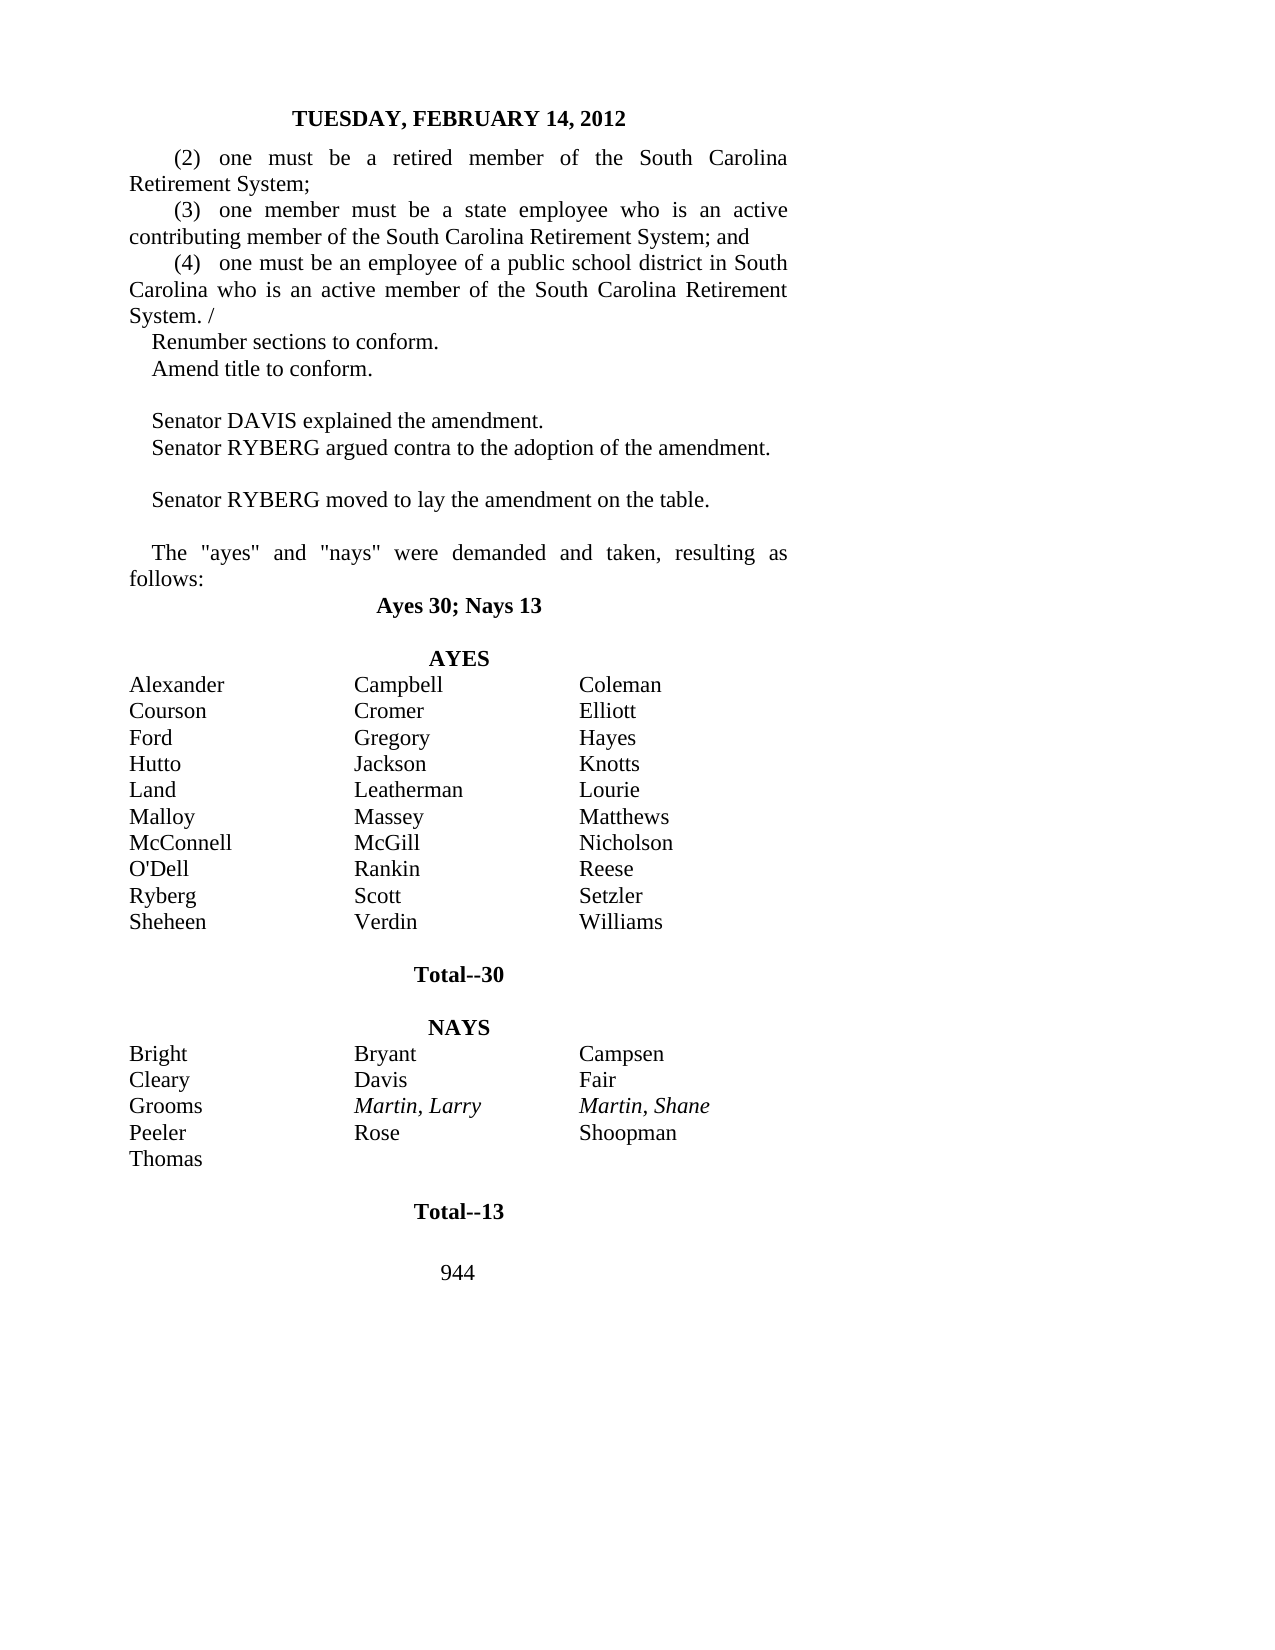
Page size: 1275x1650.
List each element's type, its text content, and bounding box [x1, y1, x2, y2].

text Renumber sections to conform. [129, 328, 789, 355]
text McConnell McGill Nicholson [129, 829, 789, 855]
text Senator RYBERG moved to lay the amendment on the table. [129, 486, 789, 513]
text Alexander Campbell Coleman [129, 671, 789, 697]
text Peeler Rose Shoopman [129, 1119, 789, 1145]
text Land Leatherman Lourie [129, 776, 789, 803]
text Ford Gregory Hayes [129, 724, 789, 750]
text Senator RYBERG argued contra to the adoption of the amendment. [129, 434, 789, 460]
text Ayes 30; Nays 13 [129, 592, 789, 618]
text Total--13 [129, 1198, 789, 1224]
text Courson Cromer Elliott [129, 697, 789, 724]
text Cleary Davis Fair [129, 1066, 789, 1093]
text NAYS [129, 1013, 789, 1040]
text Total--30 [129, 961, 789, 987]
text O'Dell Rankin Reese [129, 855, 789, 882]
text (3) one member must be a state employee who is an active contributing member of the South Carolina Retirement System; and [129, 197, 789, 249]
text The "ayes" and "nays" were demanded and taken, resulting as follows: [129, 539, 789, 592]
text (4) one must be an employee of a public school district in South Carolina who is an active member of the South Carolina Retirement System. / [129, 249, 789, 328]
text Thomas [129, 1145, 789, 1172]
text Sheheen Verdin Williams [129, 908, 789, 934]
text Hutto Jackson Knotts [129, 750, 789, 776]
text Bright Bryant Campsen [129, 1040, 789, 1066]
text Malloy Massey Matthews [129, 803, 789, 829]
text Amend title to conform. [129, 355, 789, 381]
text Grooms Martin, Larry Martin, Shane [129, 1093, 789, 1119]
text Senator DAVIS explained the amendment. [129, 407, 789, 434]
text Ryberg Scott Setzler [129, 882, 789, 908]
text (2) one must be a retired member of the South Carolina Retirement System; [129, 144, 789, 197]
text AYES [129, 644, 789, 671]
